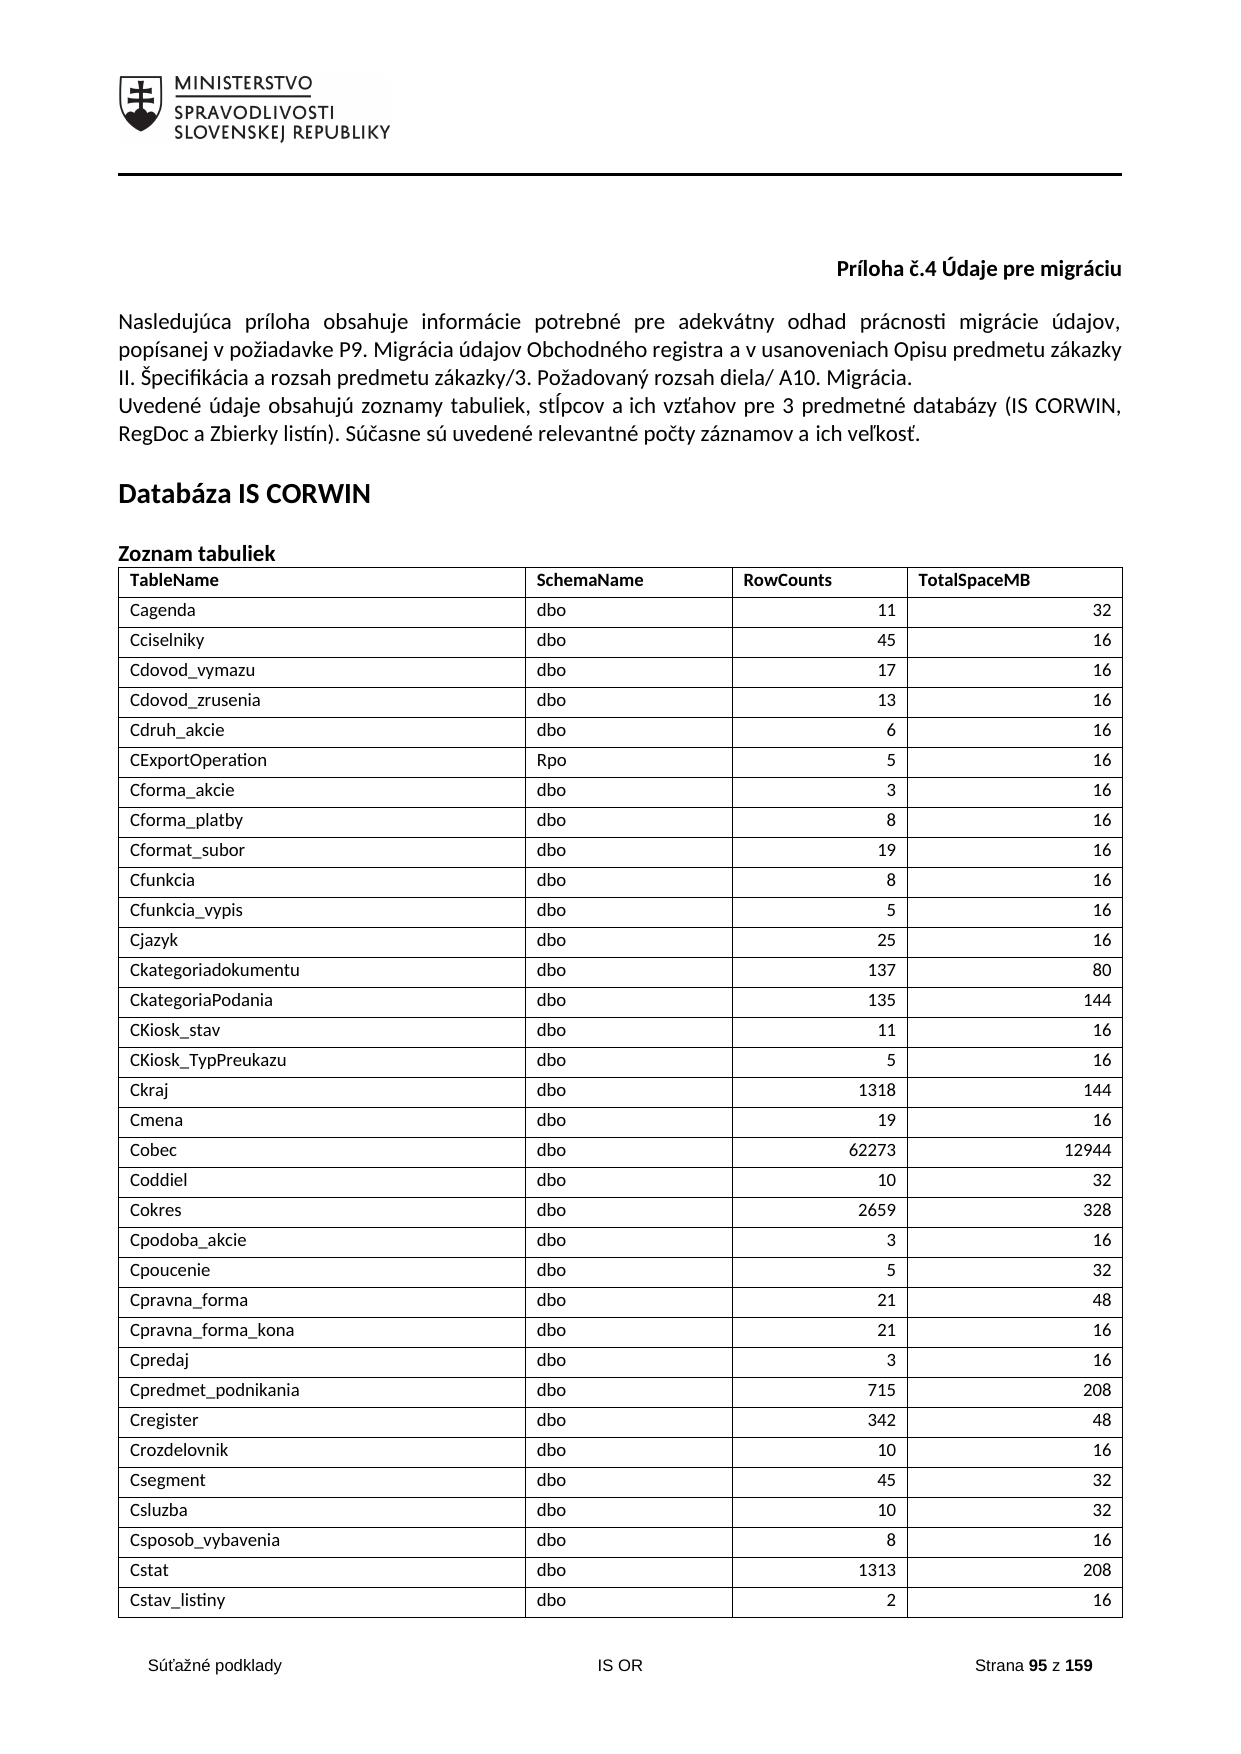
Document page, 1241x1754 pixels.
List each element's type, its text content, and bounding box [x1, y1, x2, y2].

table_cell dbo [526, 1378, 732, 1407]
table_cell 208 [908, 1378, 1122, 1407]
table_cell 328 [908, 1198, 1122, 1227]
table_cell dbo [526, 718, 732, 747]
table_cell 16 [908, 1048, 1122, 1077]
table_cell Cstav_listiny [119, 1588, 525, 1617]
table_cell 16 [908, 658, 1122, 687]
table_cell 16 [908, 1348, 1122, 1377]
table_cell 144 [908, 988, 1122, 1017]
table_cell 3 [733, 1348, 907, 1377]
table_cell dbo [526, 1348, 732, 1377]
table_cell 2659 [733, 1198, 907, 1227]
table_cell 6 [733, 718, 907, 747]
table_cell 32 [908, 1168, 1122, 1197]
table_cell dbo [526, 1528, 732, 1557]
table_cell 21 [733, 1318, 907, 1347]
table_cell dbo [526, 1108, 732, 1137]
table_cell 80 [908, 958, 1122, 987]
table_cell dbo [526, 1078, 732, 1107]
table_cell 208 [908, 1558, 1122, 1587]
table_cell dbo [526, 1438, 732, 1467]
table_cell 1318 [733, 1078, 907, 1107]
table_cell CKiosk_stav [119, 1018, 525, 1047]
table_cell dbo [526, 658, 732, 687]
table_cell dbo [526, 778, 732, 807]
table_cell 137 [733, 958, 907, 987]
table_cell Cpodoba_akcie [119, 1228, 525, 1257]
table_cell dbo [526, 628, 732, 657]
table_header SchemaName [526, 568, 732, 597]
table_cell Cstat [119, 1558, 525, 1587]
table_cell dbo [526, 1588, 732, 1617]
table_cell 10 [733, 1438, 907, 1467]
table_cell 5 [733, 1258, 907, 1287]
table_cell Coddiel [119, 1168, 525, 1197]
picture [118, 73, 390, 144]
table_cell dbo [526, 1138, 732, 1167]
table_cell 16 [908, 718, 1122, 747]
table_cell dbo [526, 1408, 732, 1437]
text Zoznam tabuliek [118, 539, 1122, 567]
table_cell 48 [908, 1408, 1122, 1437]
table_cell dbo [526, 928, 732, 957]
table_cell 2 [733, 1588, 907, 1617]
table_cell 13 [733, 688, 907, 717]
table_cell 16 [908, 868, 1122, 897]
table_cell 16 [908, 1588, 1122, 1617]
table_cell 8 [733, 808, 907, 837]
table_cell 3 [733, 778, 907, 807]
table_cell 16 [908, 688, 1122, 717]
table_cell dbo [526, 838, 732, 867]
table_cell 16 [908, 808, 1122, 837]
table_cell dbo [526, 1468, 732, 1497]
table_cell 16 [908, 778, 1122, 807]
table_cell 16 [908, 1018, 1122, 1047]
subtitle Príloha č.4 Údaje pre migráciu [118, 254, 1122, 282]
table_cell dbo [526, 1228, 732, 1257]
table_cell dbo [526, 598, 732, 627]
table_cell 10 [733, 1168, 907, 1197]
table_cell 1313 [733, 1558, 907, 1587]
table_cell 11 [733, 598, 907, 627]
table_cell dbo [526, 1018, 732, 1047]
table_cell 16 [908, 928, 1122, 957]
table_cell Crozdelovnik [119, 1438, 525, 1467]
table_cell CExportOperation [119, 748, 525, 777]
table_cell dbo [526, 1288, 732, 1317]
table_cell 21 [733, 1288, 907, 1317]
table_cell 16 [908, 748, 1122, 777]
table_cell dbo [526, 868, 732, 897]
table_cell Cpravna_forma_kona [119, 1318, 525, 1347]
table_cell dbo [526, 1048, 732, 1077]
table_cell 16 [908, 628, 1122, 657]
table_cell Cciselniky [119, 628, 525, 657]
table_cell 16 [908, 898, 1122, 927]
table_cell 17 [733, 658, 907, 687]
table_cell Cforma_platby [119, 808, 525, 837]
table_cell Cpredaj [119, 1348, 525, 1377]
table_cell Cdovod_zrusenia [119, 688, 525, 717]
table_cell Cagenda [119, 598, 525, 627]
table_cell Ckraj [119, 1078, 525, 1107]
table_cell dbo [526, 1258, 732, 1287]
table_cell Cformat_subor [119, 838, 525, 867]
table_cell 32 [908, 598, 1122, 627]
table_cell 62273 [733, 1138, 907, 1167]
table_cell Cpredmet_podnikania [119, 1378, 525, 1407]
table_cell 5 [733, 898, 907, 927]
table_cell dbo [526, 808, 732, 837]
table_cell Cfunkcia_vypis [119, 898, 525, 927]
table_cell Csegment [119, 1468, 525, 1497]
table_cell 16 [908, 1108, 1122, 1137]
table_cell 12944 [908, 1138, 1122, 1167]
table_cell dbo [526, 1168, 732, 1197]
text Nasledujúca príloha obsahuje informácie potrebné pre adekvátny odhad prácnosti migrácie údajov, popísanej v požiadavke P9. Migrácia údajov Obchodného registra a v usanoveniach Opisu predmetu zákazky II. Špecifikácia a rozsah predmetu zákazky/3. Požadovaný rozsah diela/ A10. Migrácia. [118, 307, 1122, 392]
table_cell CkategoriaPodania [119, 988, 525, 1017]
table_cell Cmena [119, 1108, 525, 1137]
table_cell 16 [908, 1228, 1122, 1257]
table_cell dbo [526, 1198, 732, 1227]
table_cell Cjazyk [119, 928, 525, 957]
table_cell 48 [908, 1288, 1122, 1317]
table_cell 32 [908, 1498, 1122, 1527]
table_cell dbo [526, 1318, 732, 1347]
table_cell 10 [733, 1498, 907, 1527]
table_header TableName [119, 568, 525, 597]
table_cell 8 [733, 1528, 907, 1557]
table_cell 16 [908, 1318, 1122, 1347]
table_cell Cpoucenie [119, 1258, 525, 1287]
table_cell 19 [733, 838, 907, 867]
table_cell Cforma_akcie [119, 778, 525, 807]
table_cell 144 [908, 1078, 1122, 1107]
table_cell 25 [733, 928, 907, 957]
table_cell 16 [908, 1438, 1122, 1467]
table_cell dbo [526, 988, 732, 1017]
table_cell 342 [733, 1408, 907, 1437]
table_cell Ckategoriadokumentu [119, 958, 525, 987]
table_cell Cdruh_akcie [119, 718, 525, 747]
table_cell Cokres [119, 1198, 525, 1227]
table_header RowCounts [733, 568, 907, 597]
text Uvedené údaje obsahujú zoznamy tabuliek, stĺpcov a ich vzťahov pre 3 predmetné databázy (IS CORWIN, RegDoc a Zbierky listín). Súčasne sú uvedené relevantné počty záznamov a ich veľkosť. [118, 392, 1122, 448]
table_cell dbo [526, 1558, 732, 1587]
subtitle Databáza IS CORWIN [118, 476, 1122, 511]
table_cell Csposob_vybavenia [119, 1528, 525, 1557]
table_cell 5 [733, 748, 907, 777]
table_cell 45 [733, 628, 907, 657]
table_cell 8 [733, 868, 907, 897]
table_cell Cdovod_vymazu [119, 658, 525, 687]
table_cell dbo [526, 688, 732, 717]
table_cell Rpo [526, 748, 732, 777]
table_cell CKiosk_TypPreukazu [119, 1048, 525, 1077]
table_cell 32 [908, 1258, 1122, 1287]
table_cell 11 [733, 1018, 907, 1047]
table_cell Csluzba [119, 1498, 525, 1527]
table_cell Cpravna_forma [119, 1288, 525, 1317]
table_cell dbo [526, 1498, 732, 1527]
table_cell 135 [733, 988, 907, 1017]
table_cell 19 [733, 1108, 907, 1137]
table_cell Cobec [119, 1138, 525, 1167]
table_cell Cregister [119, 1408, 525, 1437]
table_cell 16 [908, 838, 1122, 867]
table_cell 5 [733, 1048, 907, 1077]
table_cell 3 [733, 1228, 907, 1257]
table_cell dbo [526, 958, 732, 987]
table_cell 45 [733, 1468, 907, 1497]
table_cell 16 [908, 1528, 1122, 1557]
table_cell 32 [908, 1468, 1122, 1497]
table_cell 715 [733, 1378, 907, 1407]
table_cell Cfunkcia [119, 868, 525, 897]
table_cell dbo [526, 898, 732, 927]
table_header TotalSpaceMB [908, 568, 1122, 597]
